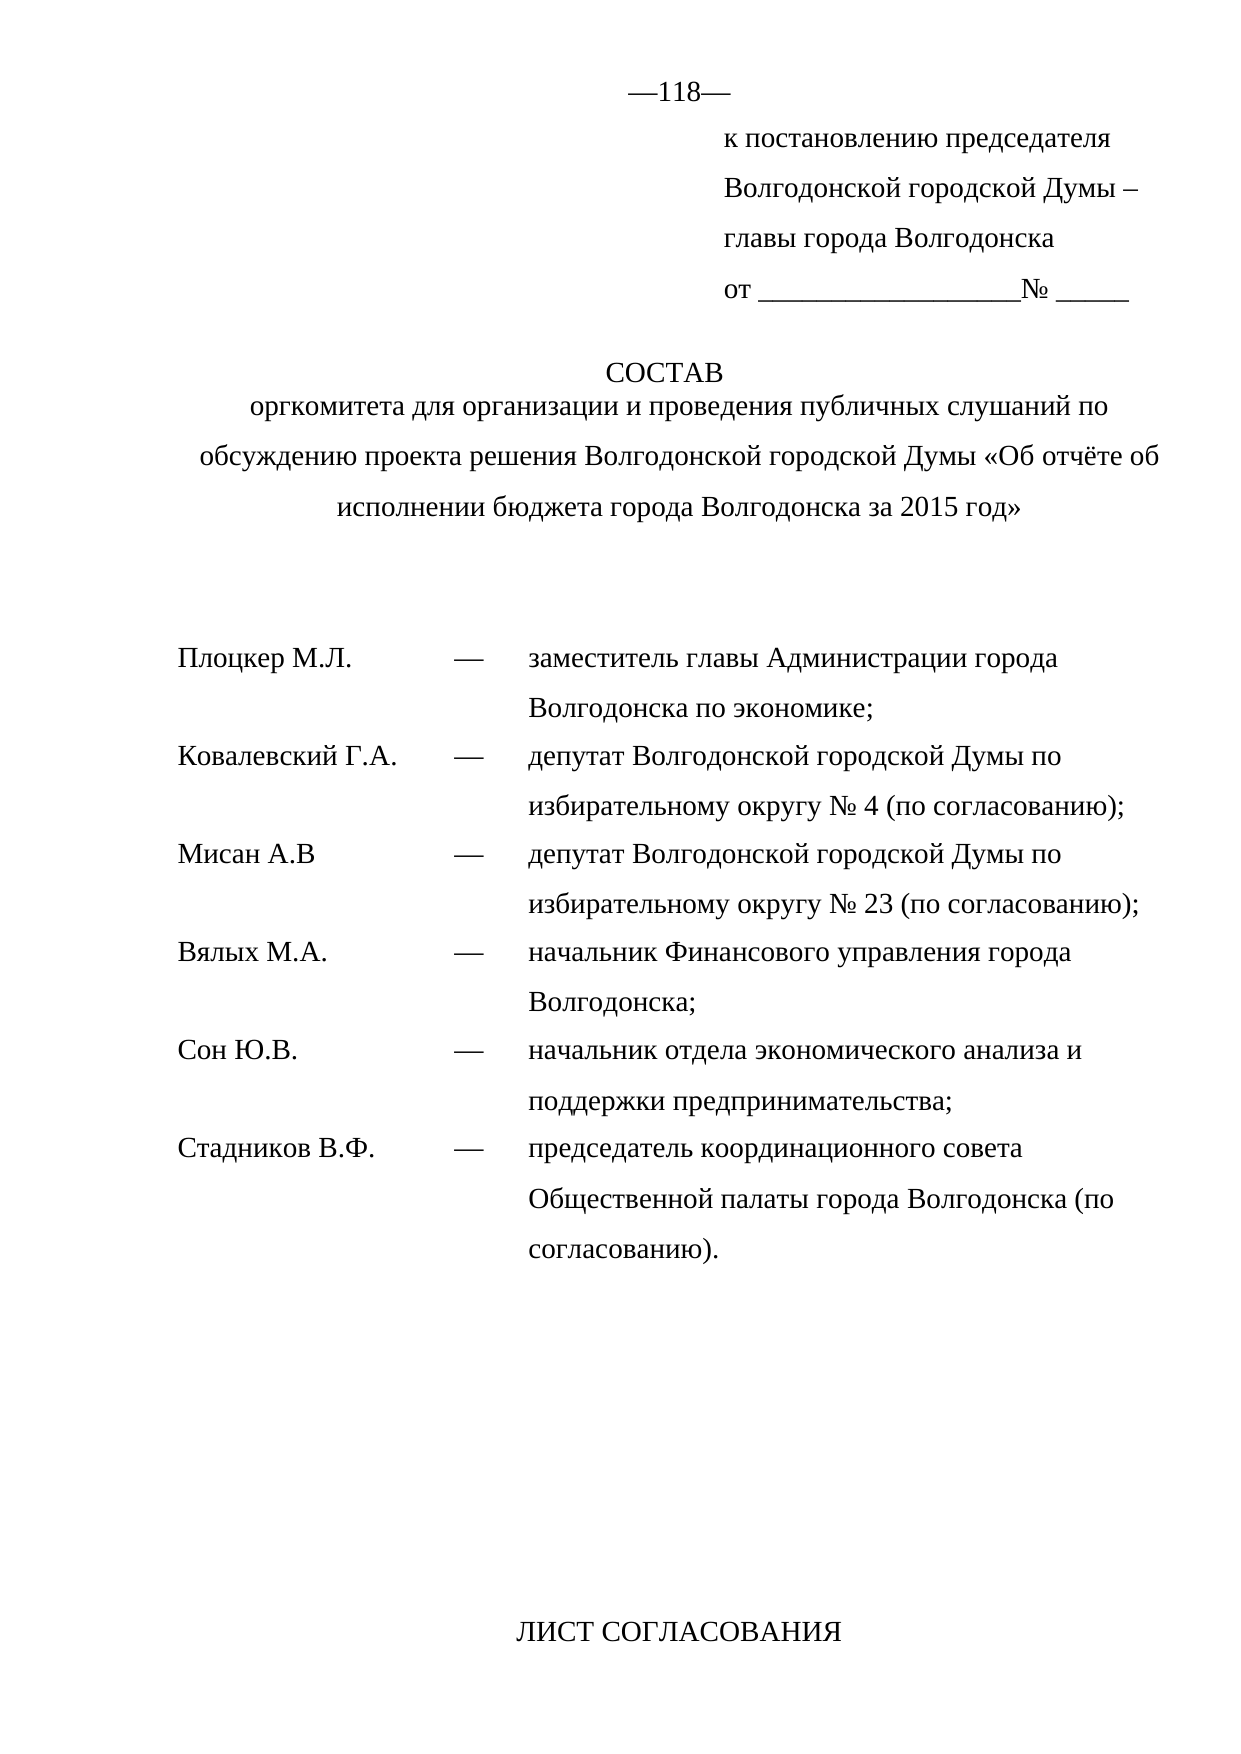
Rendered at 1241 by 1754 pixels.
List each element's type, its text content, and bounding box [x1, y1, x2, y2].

text СОСТАВ [177, 355, 1152, 388]
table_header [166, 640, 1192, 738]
text к постановлению председателя Волгодонской городской Думы – главы города Волгодонска [177, 120, 1181, 254]
text оргкомитета для организации и проведения публичных слушаний по обсуждению проекта решения Волгодонской городской Думы «Об отчёте об исполнении бюджета города Волгодонска за 2015 год» [177, 388, 1181, 522]
text от __________________№ _____ [723, 271, 1181, 304]
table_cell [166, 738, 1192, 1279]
text ЛИСТ СОГЛАСОВАНИЯ [177, 1614, 1181, 1648]
